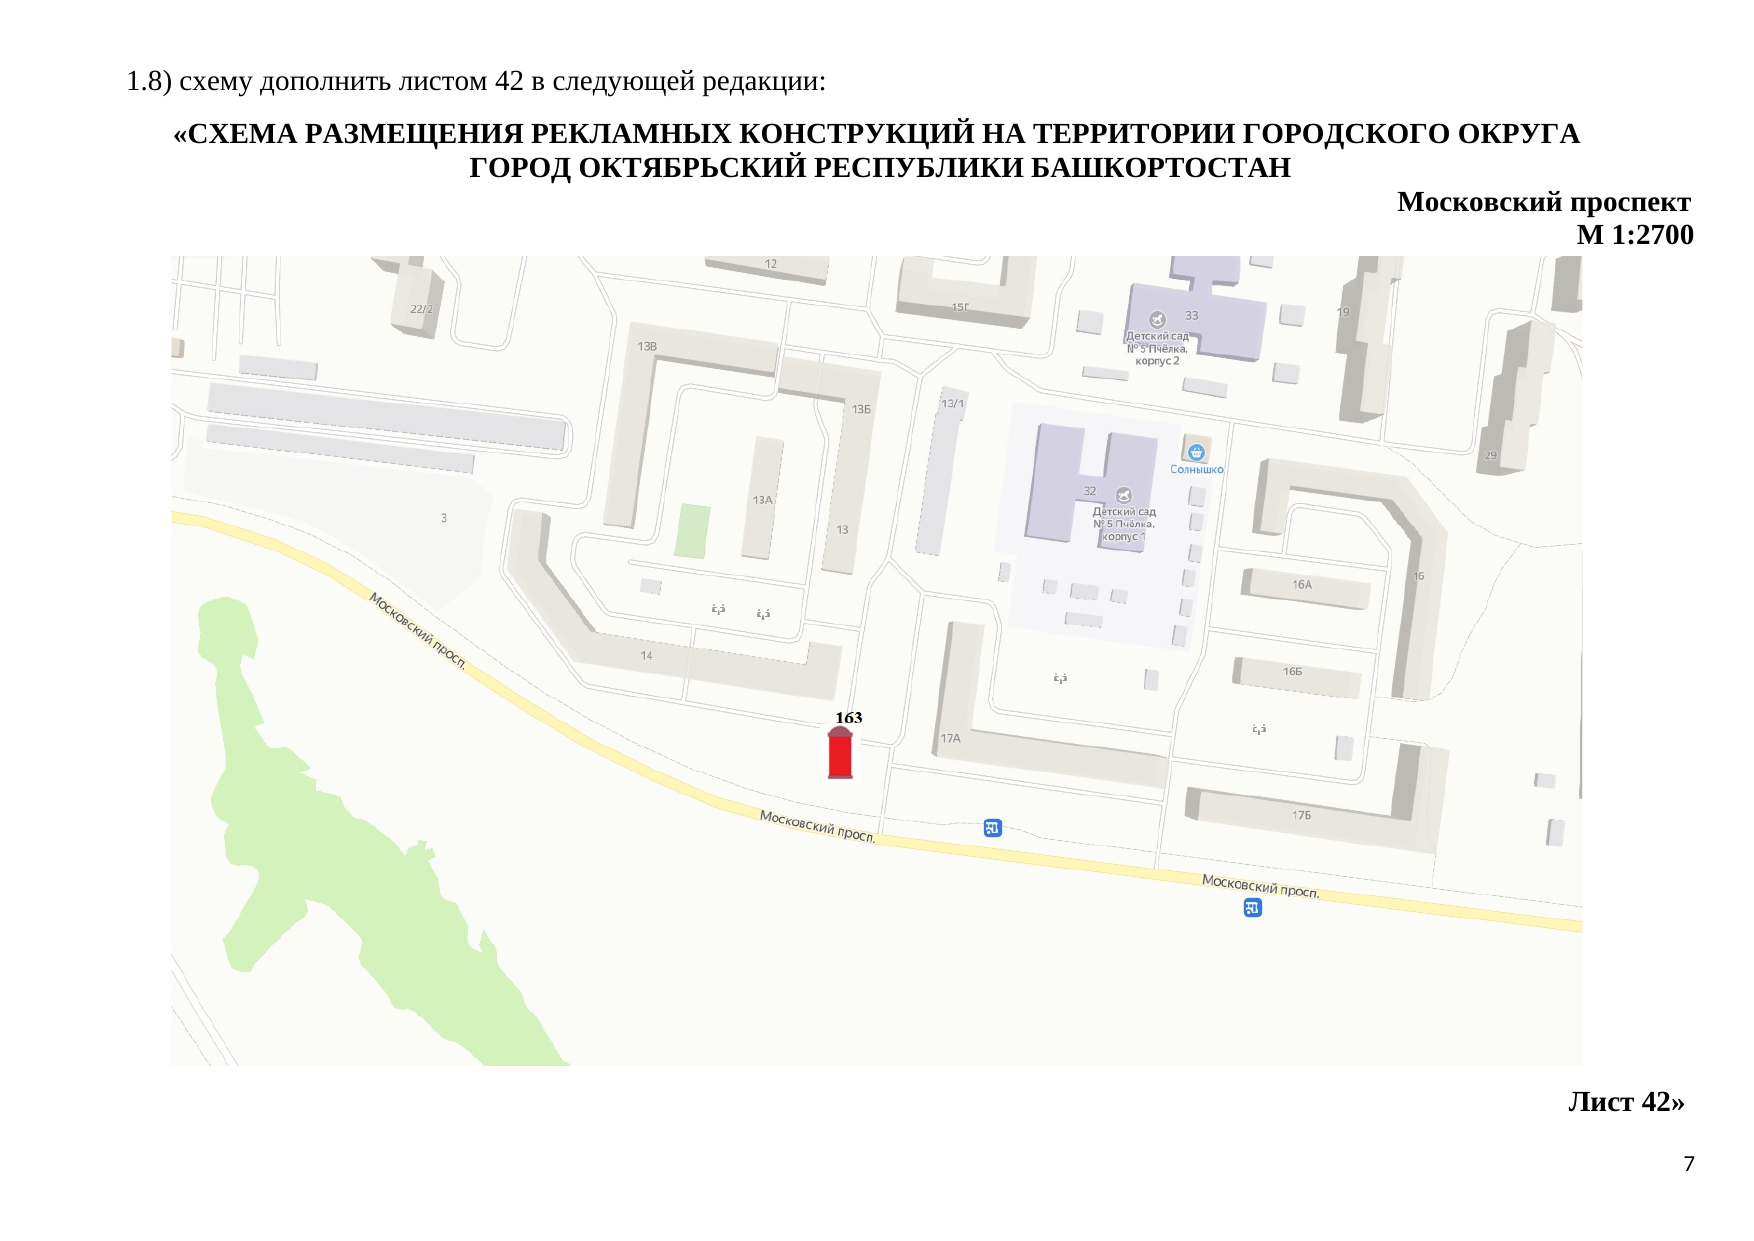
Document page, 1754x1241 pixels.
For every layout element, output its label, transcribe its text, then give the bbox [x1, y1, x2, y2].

text Московский проспект [59, 184, 1695, 217]
picture [171, 256, 1583, 1066]
text Лист 42» [59, 1084, 1695, 1118]
text ГОРОД ОКТЯБРЬСКИЙ РЕСПУБЛИКИ БАШКОРТОСТАН [59, 150, 1695, 184]
text «СХЕМА РАЗМЕЩЕНИЯ РЕКЛАМНЫХ КОНСТРУКЦИЙ НА ТЕРРИТОРИИ ГОРОДСКОГО ОКРУГА [59, 117, 1695, 150]
text 1.8) схему дополнить листом 42 в следующей редакции: [59, 63, 1695, 97]
text М 1:2700 [59, 217, 1695, 251]
